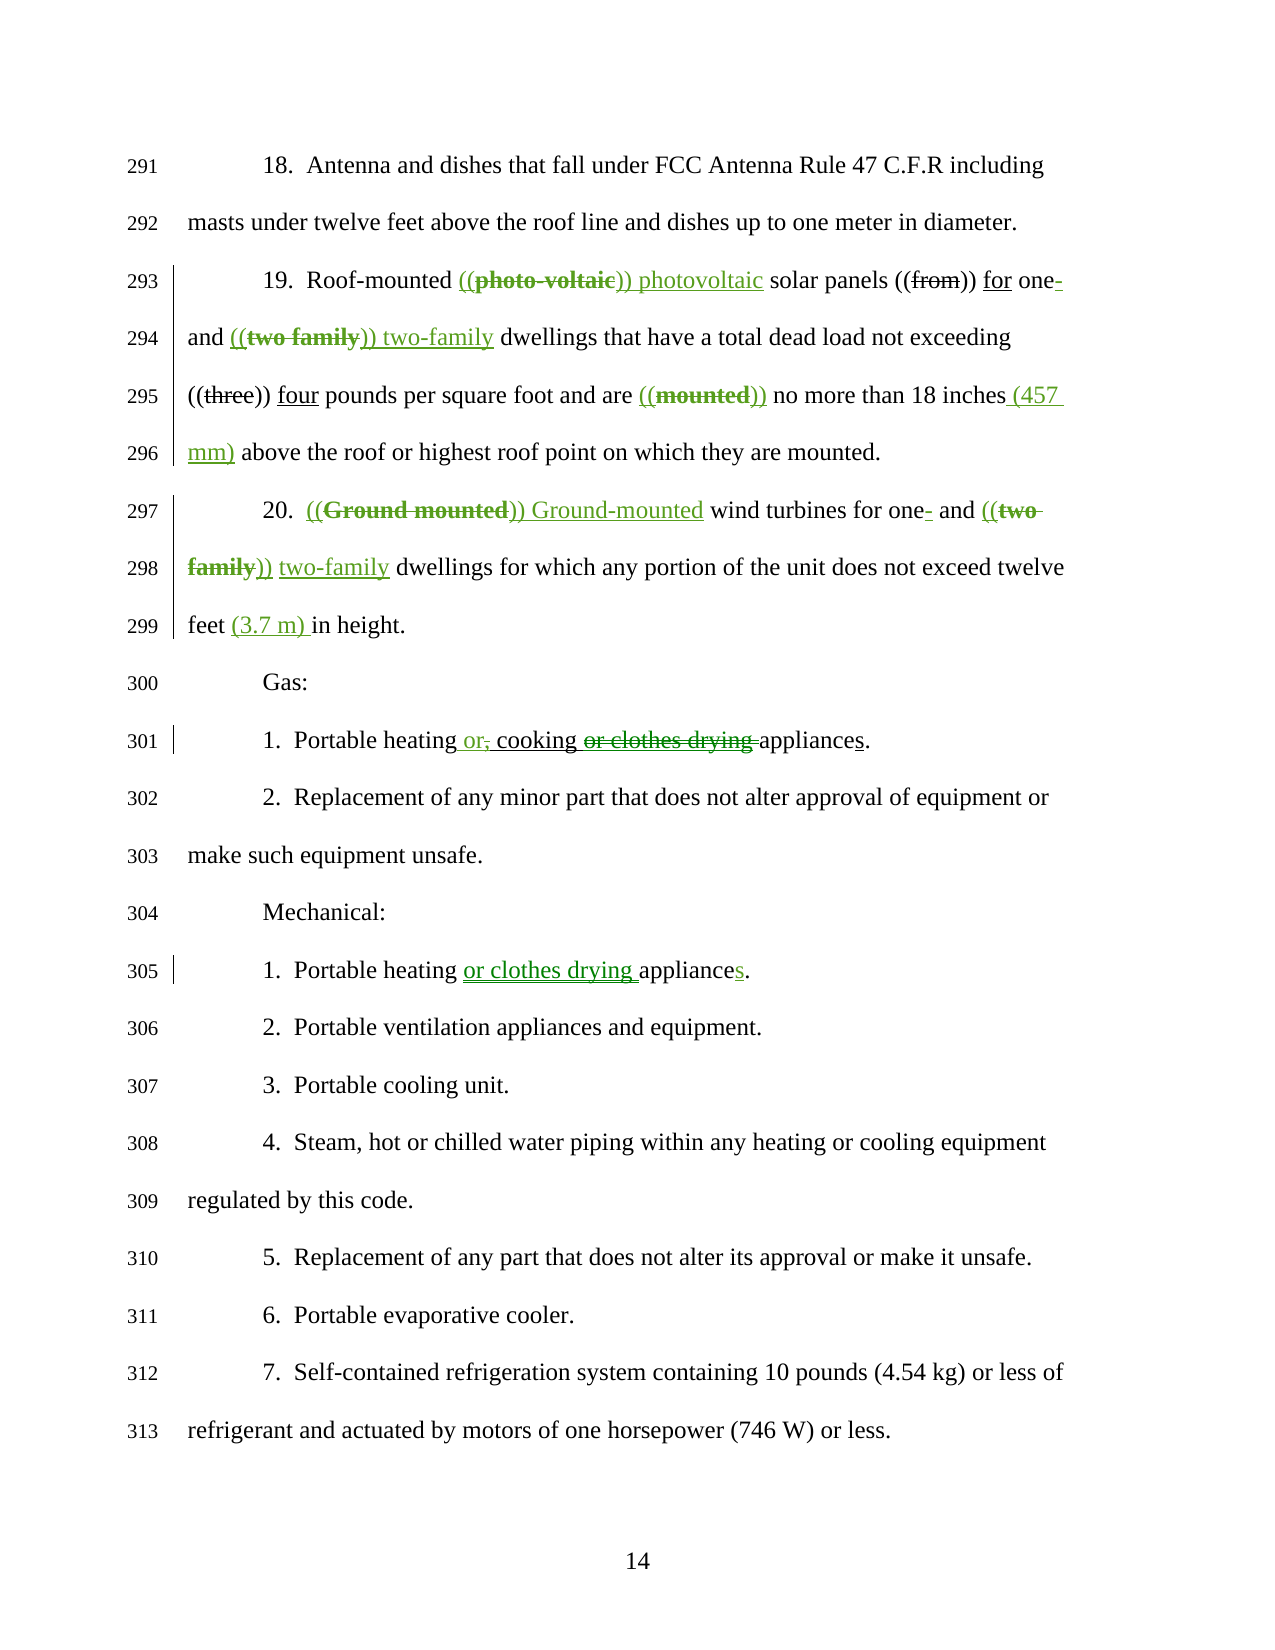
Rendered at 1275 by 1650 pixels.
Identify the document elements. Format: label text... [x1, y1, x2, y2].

text 5. Replacement of any part that does not alter its approval or make it unsafe. [187, 1242, 1087, 1271]
text 3. Portable cooling unit. [187, 1070, 1087, 1099]
text 19. Roof-mounted photo-voltaic solar panels ((from)) for one and two family dwellings that have a total dead load not exceeding ((three)) four pounds per square foot and are mounted no more than 18 inches above the roof or highest roof point on which they are mounted. [187, 265, 1087, 466]
text 1. Portable heating cooking appliances. [187, 725, 1087, 754]
text 2. Replacement of any minor part that does not alter approval of equipment or make such equipment unsafe. [187, 782, 1087, 869]
text 1. Portable heating appliance. [187, 955, 1087, 984]
text 7. Self-contained refrigeration system containing 10 pounds (4.54 kg) or less of refrigerant and actuated by motors of one horsepower (746 W) or less. [187, 1357, 1087, 1444]
text 18. Antenna and dishes that fall under FCC Antenna Rule 47 C.F.R including masts under twelve feet above the roof line and dishes up to one meter in diameter. [187, 150, 1087, 236]
text 6. Portable evaporative cooler. [187, 1300, 1087, 1329]
text 4. Steam, hot or chilled water piping within any heating or cooling equipment regulated by this code. [187, 1127, 1087, 1214]
text Mechanical: [187, 897, 1087, 926]
text 2. Portable ventilation appliances and equipment. [187, 1012, 1087, 1041]
text Gas: [187, 667, 1087, 696]
text 20. Ground mounted wind turbines for one and two family dwellings for which any portion of the unit does not exceed twelve feet in height. [187, 495, 1087, 639]
